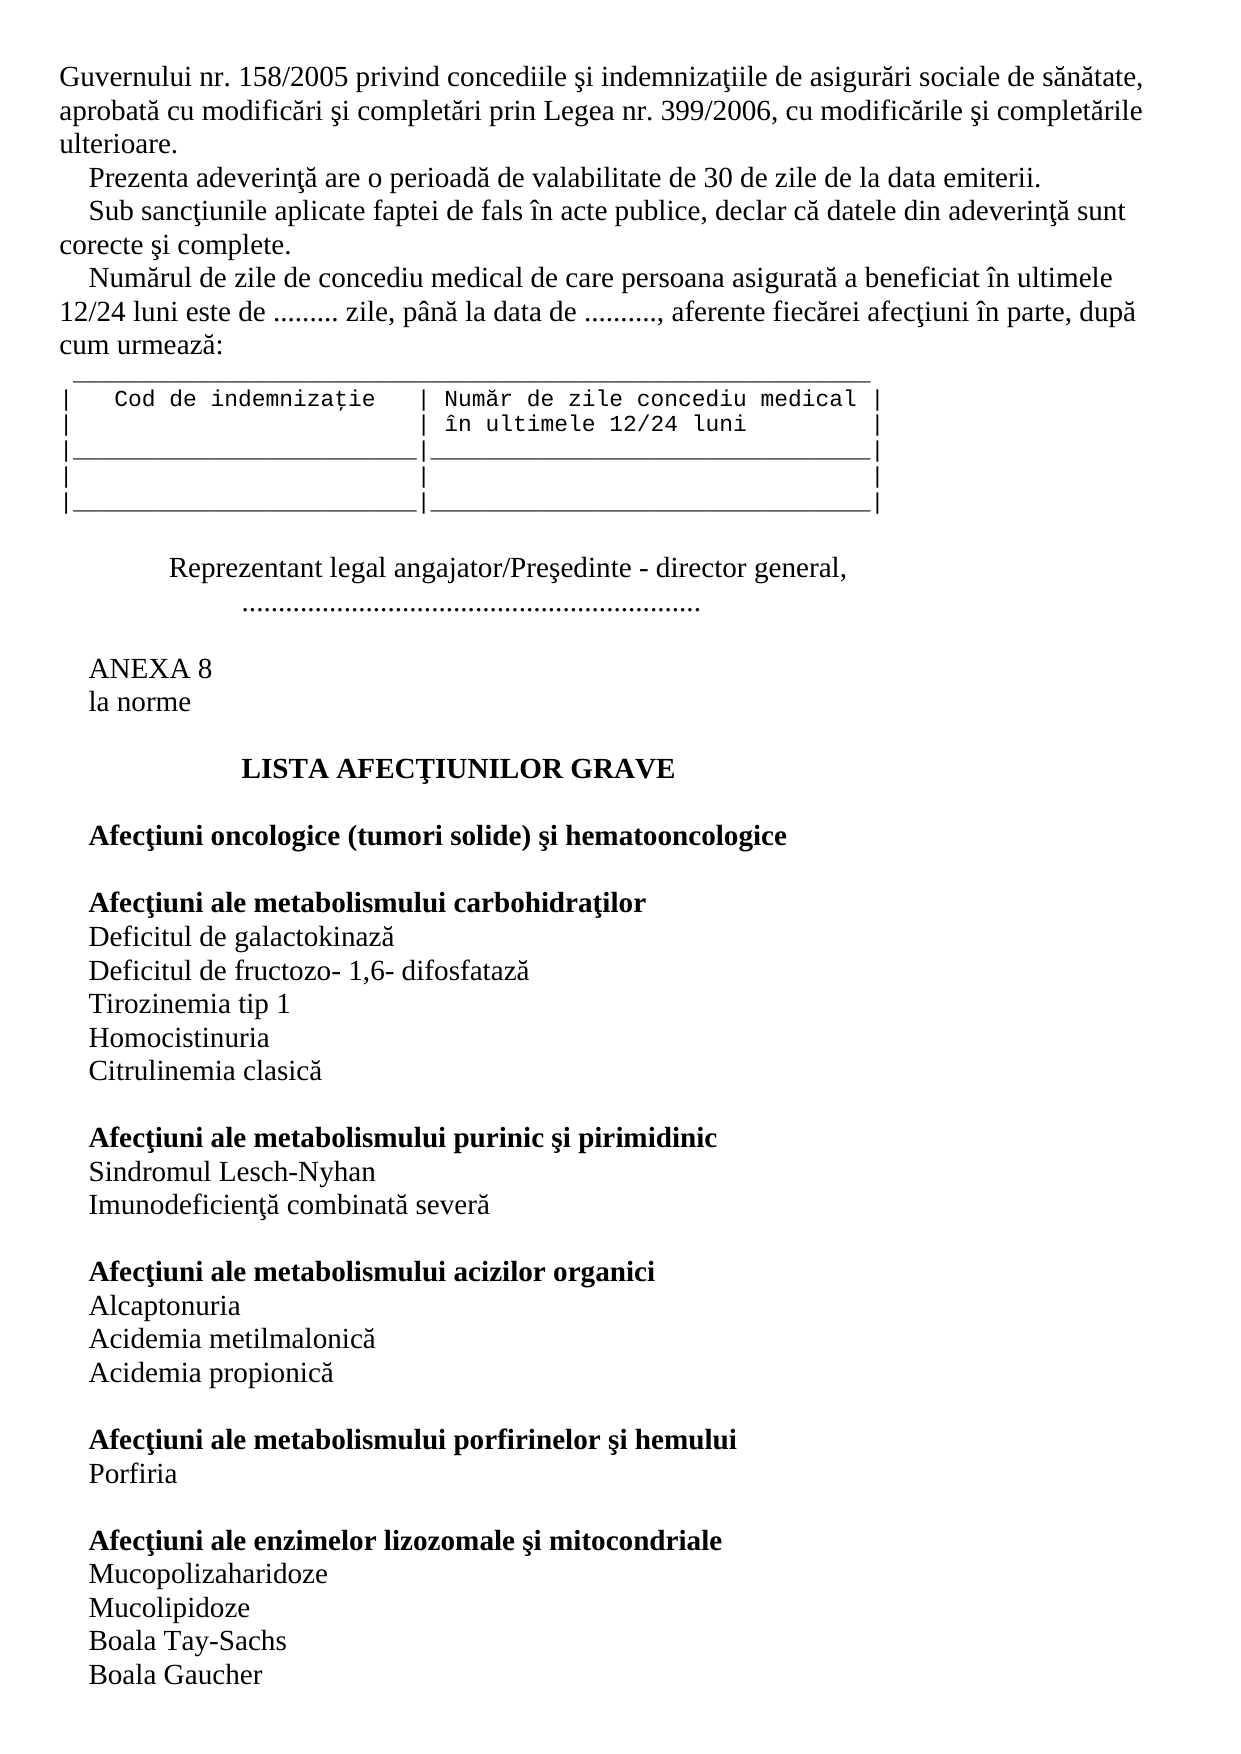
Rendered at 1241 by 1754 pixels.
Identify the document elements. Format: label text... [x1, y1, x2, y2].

text Numărul de zile de concediu medical de care persoana asigurată a beneficiat în ultimele 12/24 luni este de ......... zile, până la data de .........., aferente fiecărei afecţiuni în parte, după cum urmează: [59, 260, 1181, 361]
text Afecţiuni ale metabolismului carbohidraţilor [59, 886, 1181, 919]
text Boala Tay-Sachs [59, 1623, 1181, 1657]
text Afecţiuni ale metabolismului acizilor organici [59, 1254, 1181, 1288]
text Citrulinemia clasică [59, 1053, 1181, 1087]
text |_________________________|________________________________| [59, 439, 1181, 465]
text Prezenta adeverinţă are o perioadă de valabilitate de 30 de zile de la data emiterii. [59, 160, 1181, 193]
text Deficitul de fructozo- 1,6- difosfatază [59, 953, 1181, 986]
text Afecţiuni oncologice (tumori solide) şi hematooncologice [59, 818, 1181, 852]
text Acidemia propionică [59, 1355, 1181, 1389]
text Acidemia metilmalonică [59, 1322, 1181, 1355]
text Sindromul Lesch-Nyhan [59, 1154, 1181, 1187]
text ............................................................... [59, 584, 1181, 617]
text Deficitul de galactokinază [59, 919, 1181, 953]
text Imunodeficienţă combinată severă [59, 1187, 1181, 1221]
text Sub sancţiunile aplicate faptei de fals în acte publice, declar că datele din adeverinţă sunt corecte şi complete. [59, 193, 1181, 260]
text Homocistinuria [59, 1020, 1181, 1053]
text | | în ultimele 12/24 luni | [59, 413, 1181, 439]
text ANEXA 8 [59, 651, 1181, 684]
text | Cod de indemnizaţie | Număr de zile concediu medical | [59, 387, 1181, 413]
text la norme [59, 684, 1181, 718]
text Afecţiuni ale metabolismului porfirinelor şi hemului [59, 1422, 1181, 1456]
text Mucopolizaharidoze [59, 1556, 1181, 1590]
text | | | [59, 465, 1181, 491]
text LISTA AFECŢIUNILOR GRAVE [59, 751, 1181, 785]
text Porfiria [59, 1456, 1181, 1489]
text Afecţiuni ale metabolismului purinic şi pirimidinic [59, 1120, 1181, 1154]
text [59, 59, 1181, 160]
text __________________________________________________________ [59, 361, 1181, 387]
text Mucolipidoze [59, 1590, 1181, 1623]
text Afecţiuni ale enzimelor lizozomale şi mitocondriale [59, 1523, 1181, 1556]
text Alcaptonuria [59, 1288, 1181, 1322]
text Boala Gaucher [59, 1657, 1181, 1691]
text Tirozinemia tip 1 [59, 986, 1181, 1020]
text |_________________________|________________________________| [59, 491, 1181, 517]
text Reprezentant legal angajator/Preşedinte - director general, [59, 550, 1181, 584]
